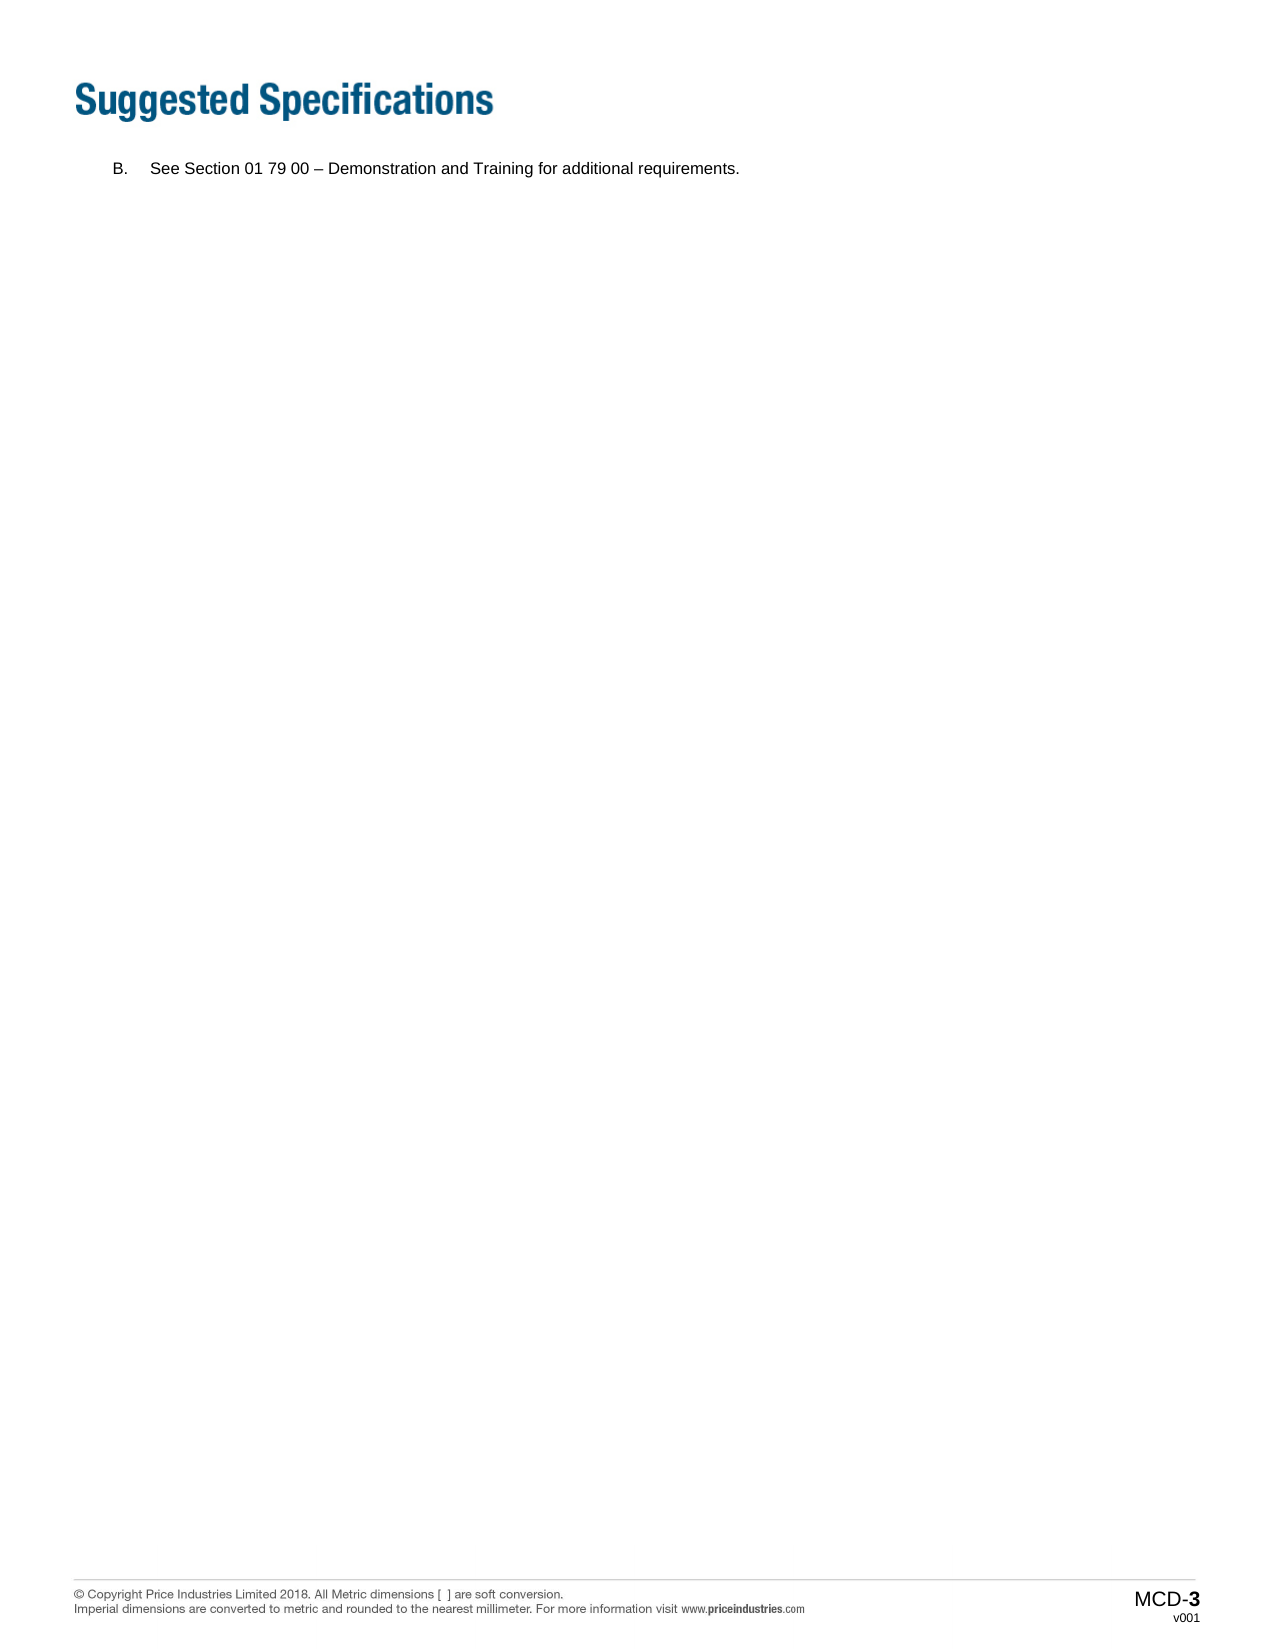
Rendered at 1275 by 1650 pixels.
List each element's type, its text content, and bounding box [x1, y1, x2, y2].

list See Section 01 79 00 – Demonstration and Training for additional requirements. [112, 159, 1200, 178]
picture [0, 0, 1275, 131]
picture [0, 1545, 1270, 1649]
